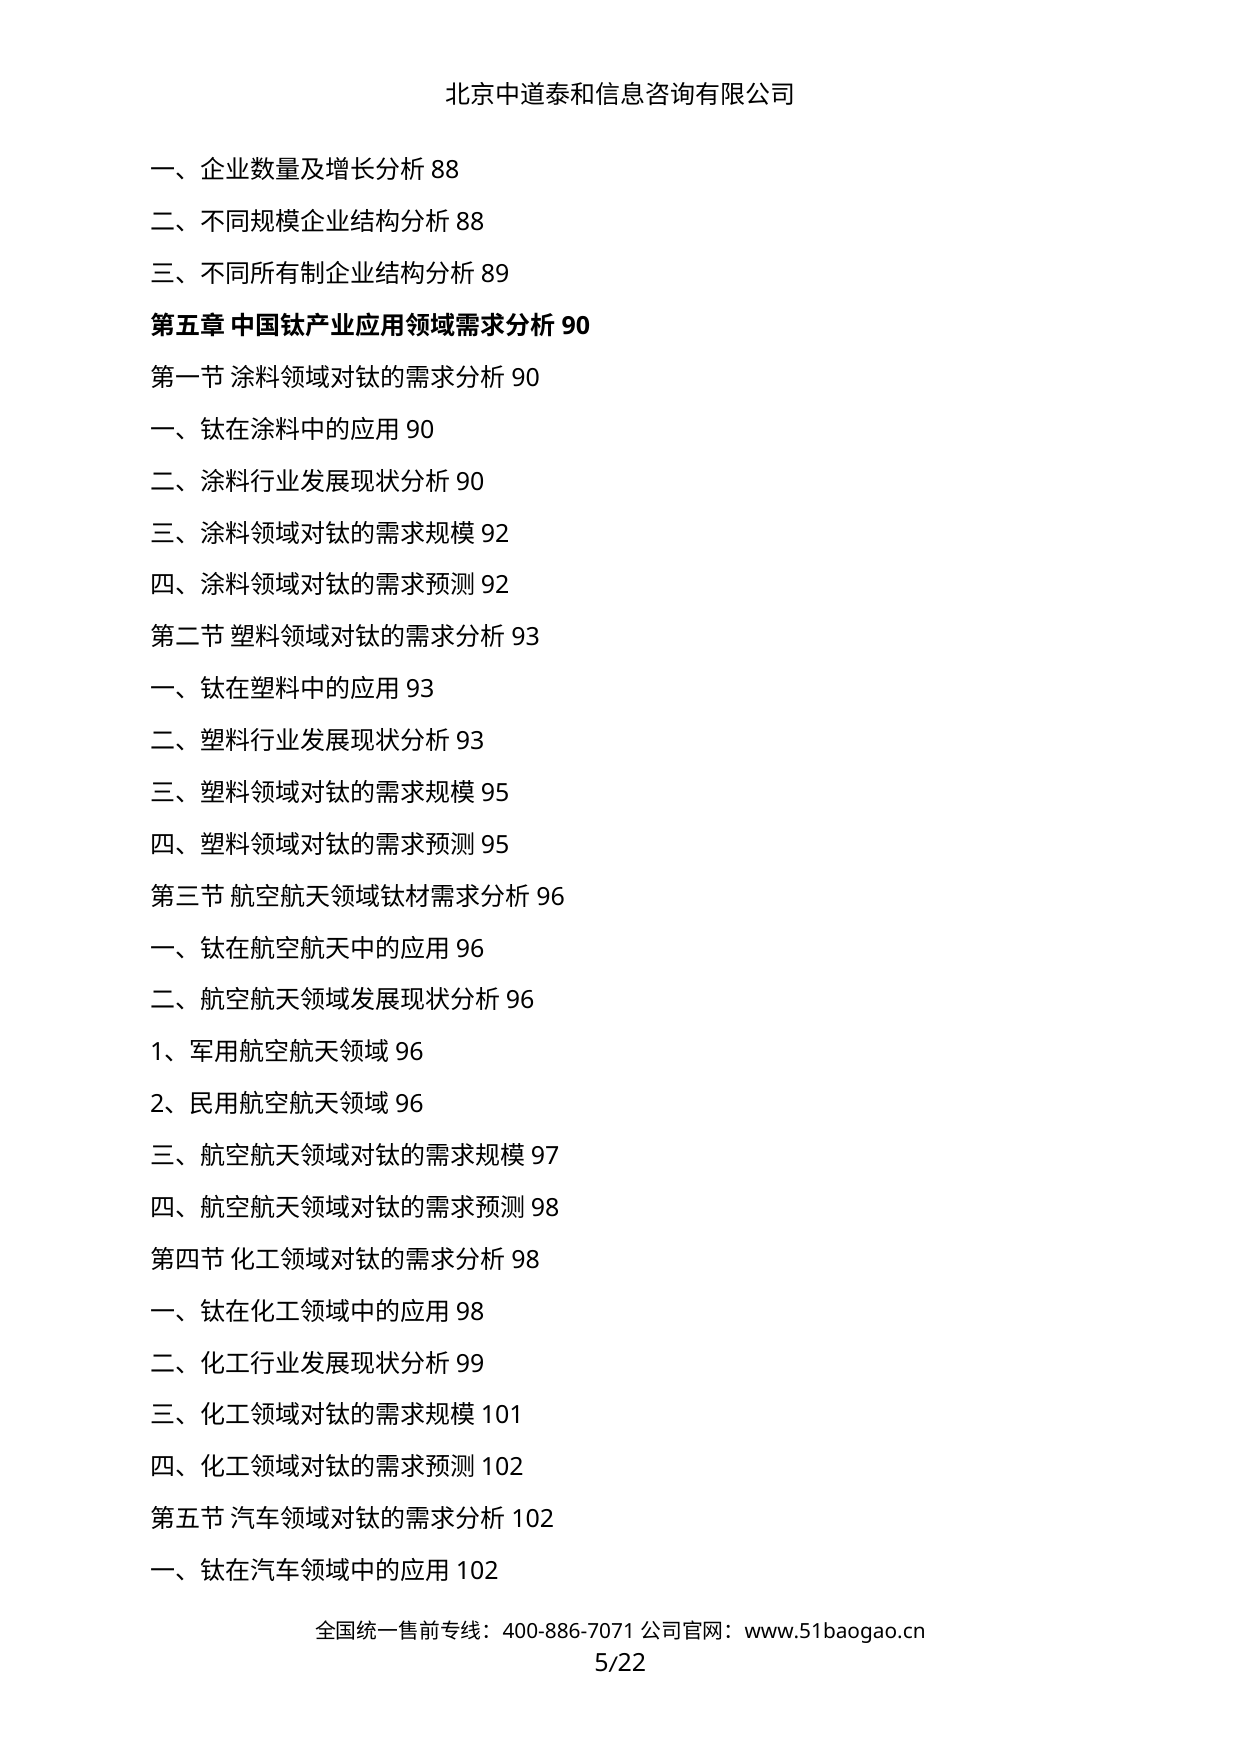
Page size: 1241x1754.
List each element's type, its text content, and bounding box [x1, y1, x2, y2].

text 三、涂料领域对钛的需求规模 92 [150, 513, 1090, 549]
text 三、不同所有制企业结构分析 89 [150, 254, 1090, 290]
text 2、民用航空航天领域 96 [150, 1084, 1090, 1120]
text 一、企业数量及增长分析 88 [150, 150, 1090, 186]
text 第五节 汽车领域对钛的需求分析 102 [150, 1499, 1090, 1535]
text 四、航空航天领域对钛的需求预测 98 [150, 1187, 1090, 1224]
text 二、化工行业发展现状分析 99 [150, 1343, 1090, 1379]
text 第二节 塑料领域对钛的需求分析 93 [150, 617, 1090, 653]
text 三、化工领域对钛的需求规模 101 [150, 1395, 1090, 1431]
text 四、化工领域对钛的需求预测 102 [150, 1447, 1090, 1483]
text 三、塑料领域对钛的需求规模 95 [150, 772, 1090, 809]
text 第三节 航空航天领域钛材需求分析 96 [150, 876, 1090, 912]
text 第四节 化工领域对钛的需求分析 98 [150, 1239, 1090, 1276]
text 二、航空航天领域发展现状分析 96 [150, 980, 1090, 1016]
text 一、钛在涂料中的应用 90 [150, 409, 1090, 446]
text 第一节 涂料领域对钛的需求分析 90 [150, 357, 1090, 394]
text 四、塑料领域对钛的需求预测 95 [150, 824, 1090, 861]
text 二、不同规模企业结构分析 88 [150, 202, 1090, 238]
text 一、钛在化工领域中的应用 98 [150, 1291, 1090, 1327]
text 四、涂料领域对钛的需求预测 92 [150, 565, 1090, 601]
text 三、航空航天领域对钛的需求规模 97 [150, 1136, 1090, 1172]
text 二、涂料行业发展现状分析 90 [150, 461, 1090, 497]
text 一、钛在汽车领域中的应用 102 [150, 1551, 1090, 1587]
text 第五章 中国钛产业应用领域需求分析 90 [150, 306, 1090, 342]
text 1、军用航空航天领域 96 [150, 1032, 1090, 1068]
text 一、钛在塑料中的应用 93 [150, 669, 1090, 705]
text 一、钛在航空航天中的应用 96 [150, 928, 1090, 964]
text 二、塑料行业发展现状分析 93 [150, 721, 1090, 757]
